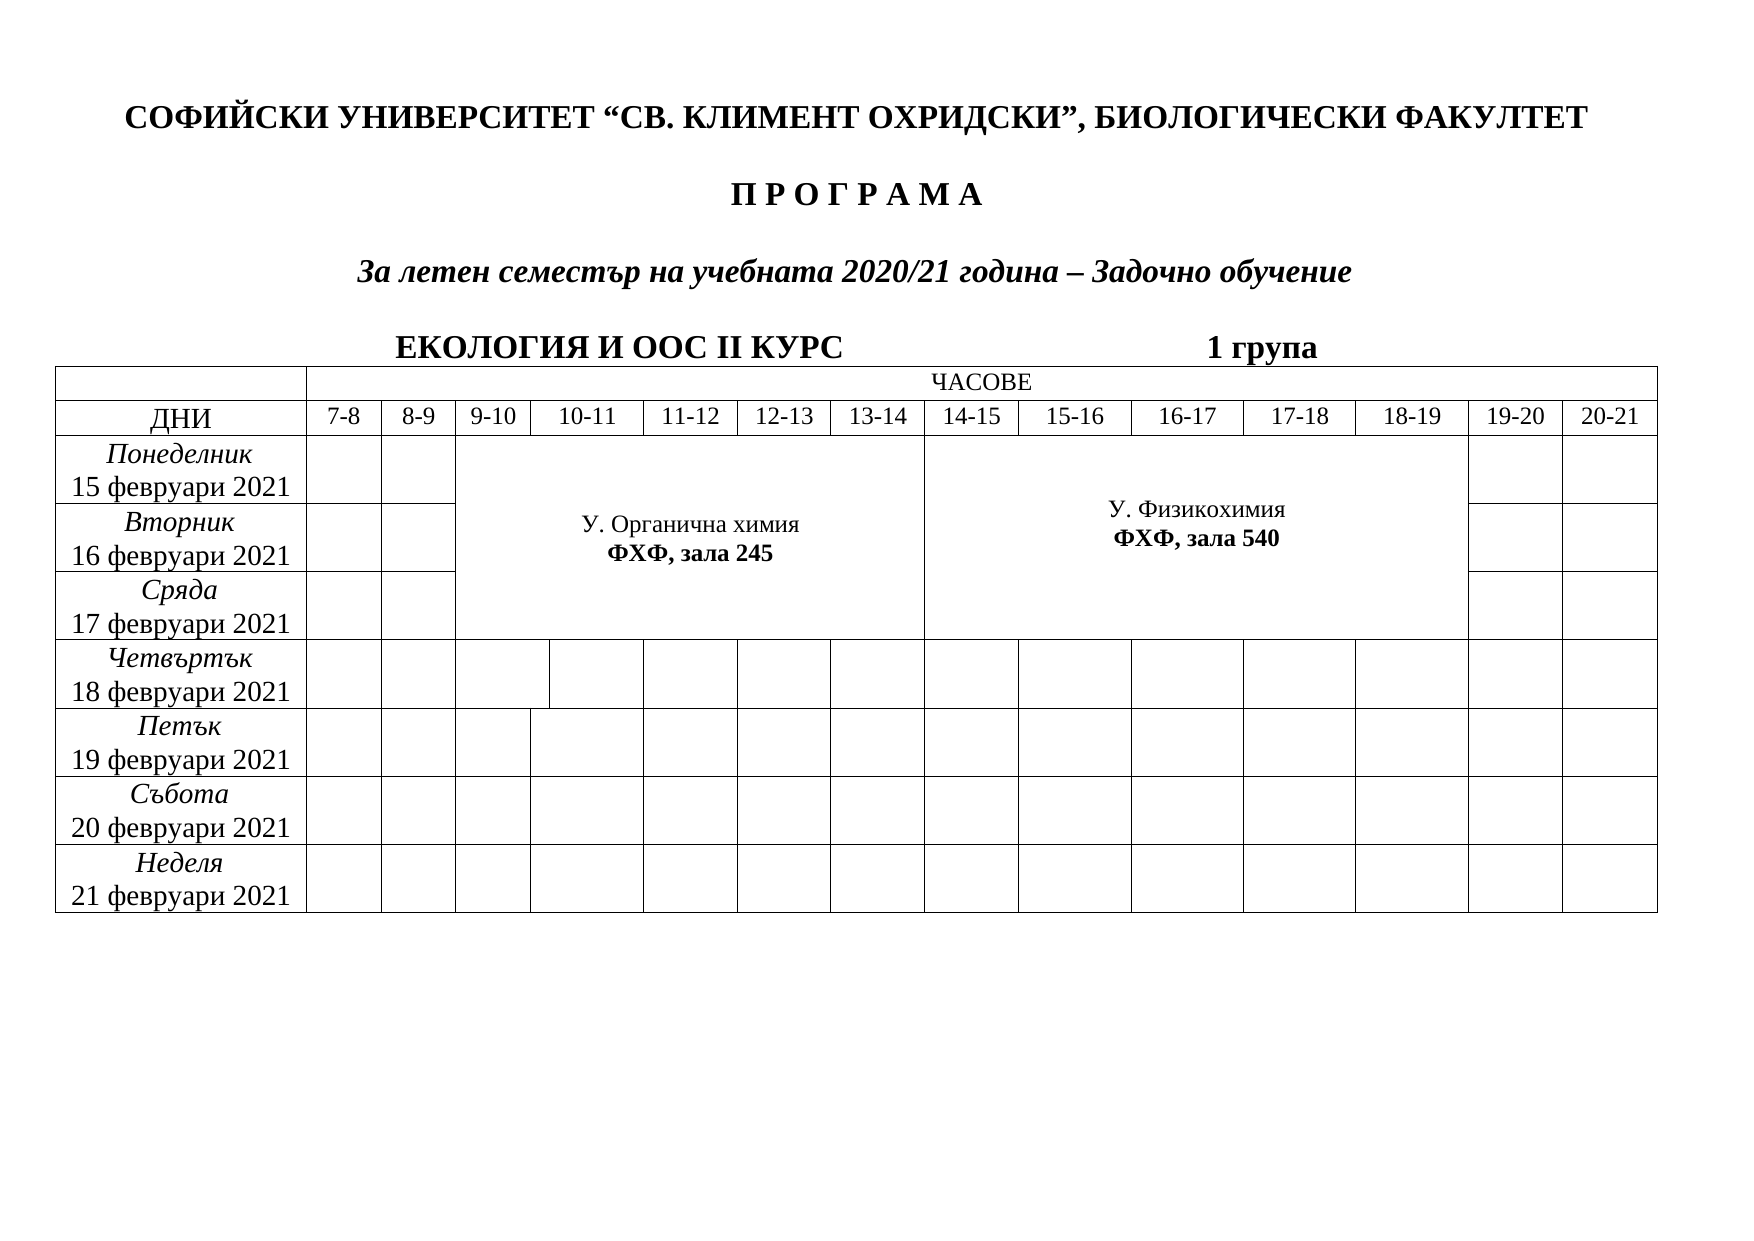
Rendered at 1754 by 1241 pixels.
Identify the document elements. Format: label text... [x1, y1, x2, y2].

table_cell [1019, 777, 1131, 844]
table_cell У. Органична химия ФХФ, зала 245 [456, 436, 924, 639]
table_cell [1132, 845, 1243, 912]
table_cell [531, 845, 643, 912]
table_cell [1563, 845, 1657, 912]
table_cell [1132, 777, 1243, 844]
table_cell 17-18 [1244, 401, 1355, 435]
table_cell [1469, 436, 1562, 503]
table_cell [925, 777, 1018, 844]
table_cell [531, 709, 643, 776]
table_cell [382, 640, 455, 707]
table_cell 11-12 [644, 401, 737, 435]
table_cell Събота 20 февруари 2021 [56, 777, 306, 844]
table_cell [1244, 777, 1355, 844]
table_cell [831, 709, 924, 776]
table_cell [382, 504, 455, 571]
table_cell [738, 845, 830, 912]
table_cell [644, 709, 737, 776]
table_cell [738, 640, 830, 707]
table_cell [644, 777, 737, 844]
table_cell Петък 19 февруари 2021 [56, 709, 306, 776]
table_cell [1132, 640, 1243, 707]
table_cell [307, 436, 381, 503]
table_cell [1244, 845, 1355, 912]
table_cell 9-10 [456, 401, 530, 435]
table_cell [456, 777, 530, 844]
table_cell [307, 777, 381, 844]
table_cell 8-9 [382, 401, 455, 435]
table_cell [1469, 709, 1562, 776]
table_cell [1469, 640, 1562, 707]
table_cell [1469, 572, 1562, 639]
table_cell [1019, 640, 1131, 707]
table_cell [1469, 777, 1562, 844]
text СОФИЙСКИ УНИВЕРСИТЕТ “СВ. КЛИМЕНТ ОХРИДСКИ”, БИОЛОГИЧЕСКИ ФАКУЛТЕТ [29, 97, 1683, 136]
table_cell [307, 504, 381, 571]
table_header ЧАСОВЕ [307, 367, 1657, 400]
table_cell [738, 777, 830, 844]
table_cell ДНИ [56, 401, 306, 435]
table_cell [1019, 709, 1131, 776]
table_cell [1563, 709, 1657, 776]
table_cell 19-20 [1469, 401, 1562, 435]
table_cell [307, 709, 381, 776]
table_cell [550, 640, 643, 707]
table_cell [1132, 709, 1243, 776]
table_cell [925, 640, 1018, 707]
table_cell [1244, 709, 1355, 776]
table_cell [1563, 572, 1657, 639]
table_cell [531, 777, 643, 844]
table_cell [382, 572, 455, 639]
table_cell [456, 845, 530, 912]
table_cell 14-15 [925, 401, 1018, 435]
table_cell [925, 709, 1018, 776]
table_cell [1563, 436, 1657, 503]
table_cell [456, 640, 549, 707]
table_cell [1469, 504, 1562, 571]
table_cell У. Физикохимия ФХФ, зала 540 [925, 436, 1468, 639]
table_cell 7-8 [307, 401, 381, 435]
table_cell [307, 640, 381, 707]
table_cell 16-17 [1132, 401, 1243, 435]
table_cell Четвъртък 18 февруари 2021 [56, 640, 306, 707]
subtitle П Р О Г Р А М А [29, 174, 1683, 212]
table_cell [738, 709, 830, 776]
table_cell [925, 845, 1018, 912]
table_cell [307, 572, 381, 639]
table_cell [307, 845, 381, 912]
table_cell [1356, 640, 1468, 707]
table_cell [644, 640, 737, 707]
table_cell [382, 777, 455, 844]
table_cell [1356, 777, 1468, 844]
table_cell [1563, 777, 1657, 844]
table_cell 18-19 [1356, 401, 1468, 435]
table_cell [1563, 504, 1657, 571]
table_cell [1356, 709, 1468, 776]
text ЕКОЛОГИЯ И ООС II КУРС 1 група [29, 327, 1683, 366]
table_cell 15-16 [1019, 401, 1131, 435]
table_cell 13-14 [831, 401, 924, 435]
table_cell Вторник 16 февруари 2021 [56, 504, 306, 571]
table_cell [1356, 845, 1468, 912]
table_cell [382, 845, 455, 912]
table_cell 12-13 [738, 401, 830, 435]
table_cell 10-11 [531, 401, 643, 435]
table_cell Понеделник 15 февруари 2021 [56, 436, 306, 503]
table_cell [831, 845, 924, 912]
table_cell [831, 640, 924, 707]
table_cell [1469, 845, 1562, 912]
table_cell [1563, 640, 1657, 707]
table_cell [456, 709, 530, 776]
table_header [56, 367, 306, 400]
table_cell [382, 436, 455, 503]
table_cell Сряда 17 февруари 2021 [56, 572, 306, 639]
table_cell [644, 845, 737, 912]
table_cell [1244, 640, 1355, 707]
table_cell [1019, 845, 1131, 912]
table_cell 20-21 [1563, 401, 1657, 435]
table_cell Неделя 21 февруари 2021 [56, 845, 306, 912]
table_cell [382, 709, 455, 776]
subtitle За летен семестър на учебната 2020/21 година – Задочно обучение [29, 251, 1683, 289]
table_cell [831, 777, 924, 844]
